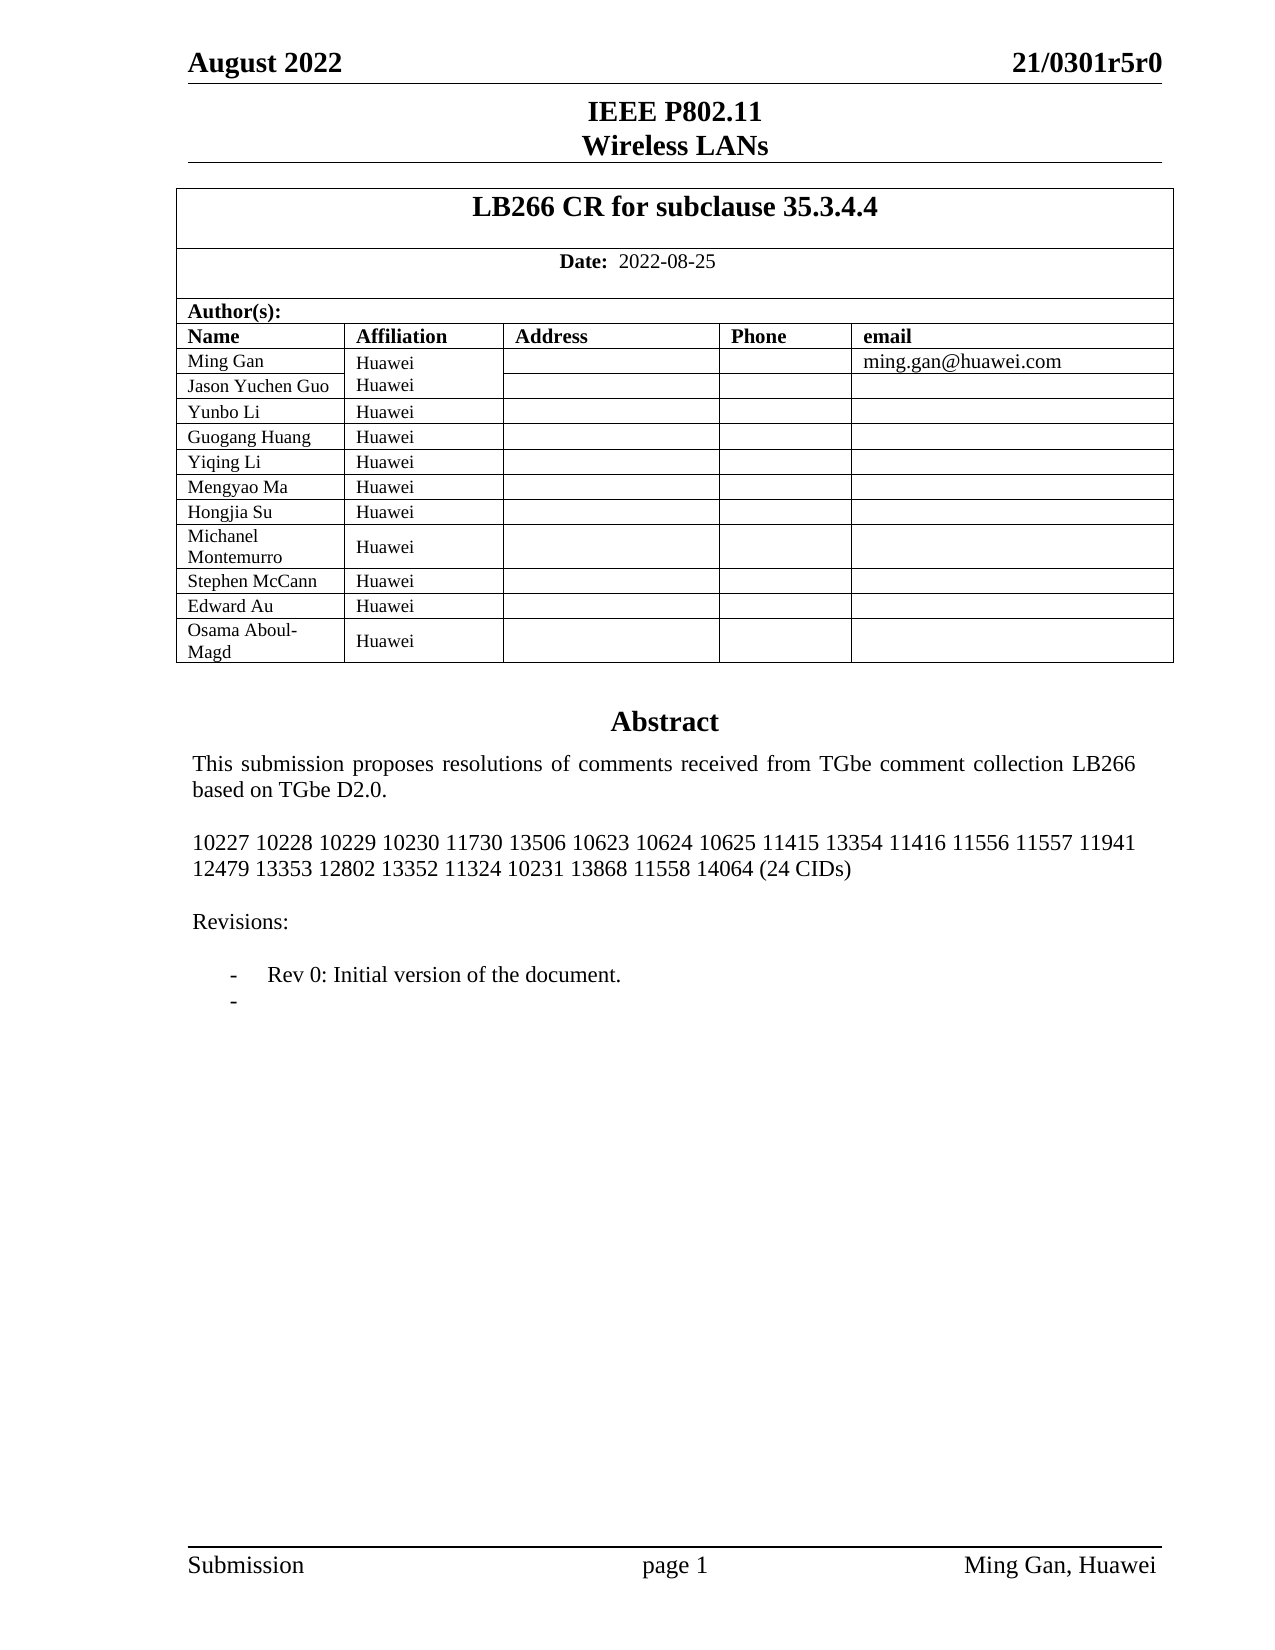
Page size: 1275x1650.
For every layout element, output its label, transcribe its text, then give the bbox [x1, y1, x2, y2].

table_cell Phone [720, 324, 851, 348]
table_cell [504, 424, 719, 448]
table_cell [504, 619, 719, 662]
table_cell Date: 2022-08-25 [177, 249, 1173, 298]
text IEEE P802.11 Wireless LANs [187, 94, 1162, 163]
table_cell [504, 374, 719, 398]
table_header LB266 CR for subclause 35.3.4.4 [177, 189, 1173, 248]
table_cell Edward Au [177, 594, 344, 618]
table_cell Affiliation [345, 324, 503, 348]
table_cell Author(s): [177, 299, 1173, 323]
table_cell [720, 500, 851, 524]
table_cell Huawei Huawei [345, 349, 503, 398]
table_cell [720, 450, 851, 473]
table_cell Huawei [345, 525, 503, 568]
table_cell Yunbo Li [177, 399, 344, 423]
table_cell ming.gan@huawei.com [852, 349, 1173, 373]
table_cell [504, 349, 719, 373]
table_cell Huawei [345, 619, 503, 662]
table_cell [504, 500, 719, 524]
table_cell [852, 525, 1173, 568]
table_cell Huawei [345, 399, 503, 423]
table_cell [720, 399, 851, 423]
table_cell [720, 525, 851, 568]
table_cell [720, 619, 851, 662]
table_cell Yiqing Li [177, 450, 344, 473]
table_cell [504, 594, 719, 618]
table_cell Jason Yuchen Guo [177, 374, 344, 398]
table_cell [852, 500, 1173, 524]
table_cell Huawei [345, 594, 503, 618]
table_cell [720, 594, 851, 618]
table_cell [852, 619, 1173, 662]
table_cell Huawei [345, 450, 503, 473]
table_cell Mengyao Ma [177, 475, 344, 499]
table_cell [852, 374, 1173, 398]
table_cell Osama Aboul-Magd [177, 619, 344, 662]
table_cell email [852, 324, 1173, 348]
table_cell [720, 475, 851, 499]
table_cell Hongjia Su [177, 500, 344, 524]
table_cell Huawei [345, 569, 503, 593]
table_cell [504, 569, 719, 593]
table_cell [852, 424, 1173, 448]
table_cell Michanel Montemurro [177, 525, 344, 568]
table_cell [852, 399, 1173, 423]
table_cell Huawei [345, 424, 503, 448]
table_cell [852, 594, 1173, 618]
table_cell Guogang Huang [177, 424, 344, 448]
table_cell [720, 569, 851, 593]
table_cell [504, 399, 719, 423]
table_cell Huawei [345, 500, 503, 524]
table_cell [852, 569, 1173, 593]
table_cell Name [177, 324, 344, 348]
table_cell Address [504, 324, 719, 348]
table_cell [504, 525, 719, 568]
table_cell [852, 450, 1173, 473]
table_cell [720, 349, 851, 373]
table_cell Huawei [345, 475, 503, 499]
table_cell [852, 475, 1173, 499]
table_cell [720, 374, 851, 398]
table_cell Ming Gan [177, 349, 344, 373]
table_cell Stephen McCann [177, 569, 344, 593]
table_cell [504, 475, 719, 499]
table_cell [720, 424, 851, 448]
table_cell [504, 450, 719, 473]
